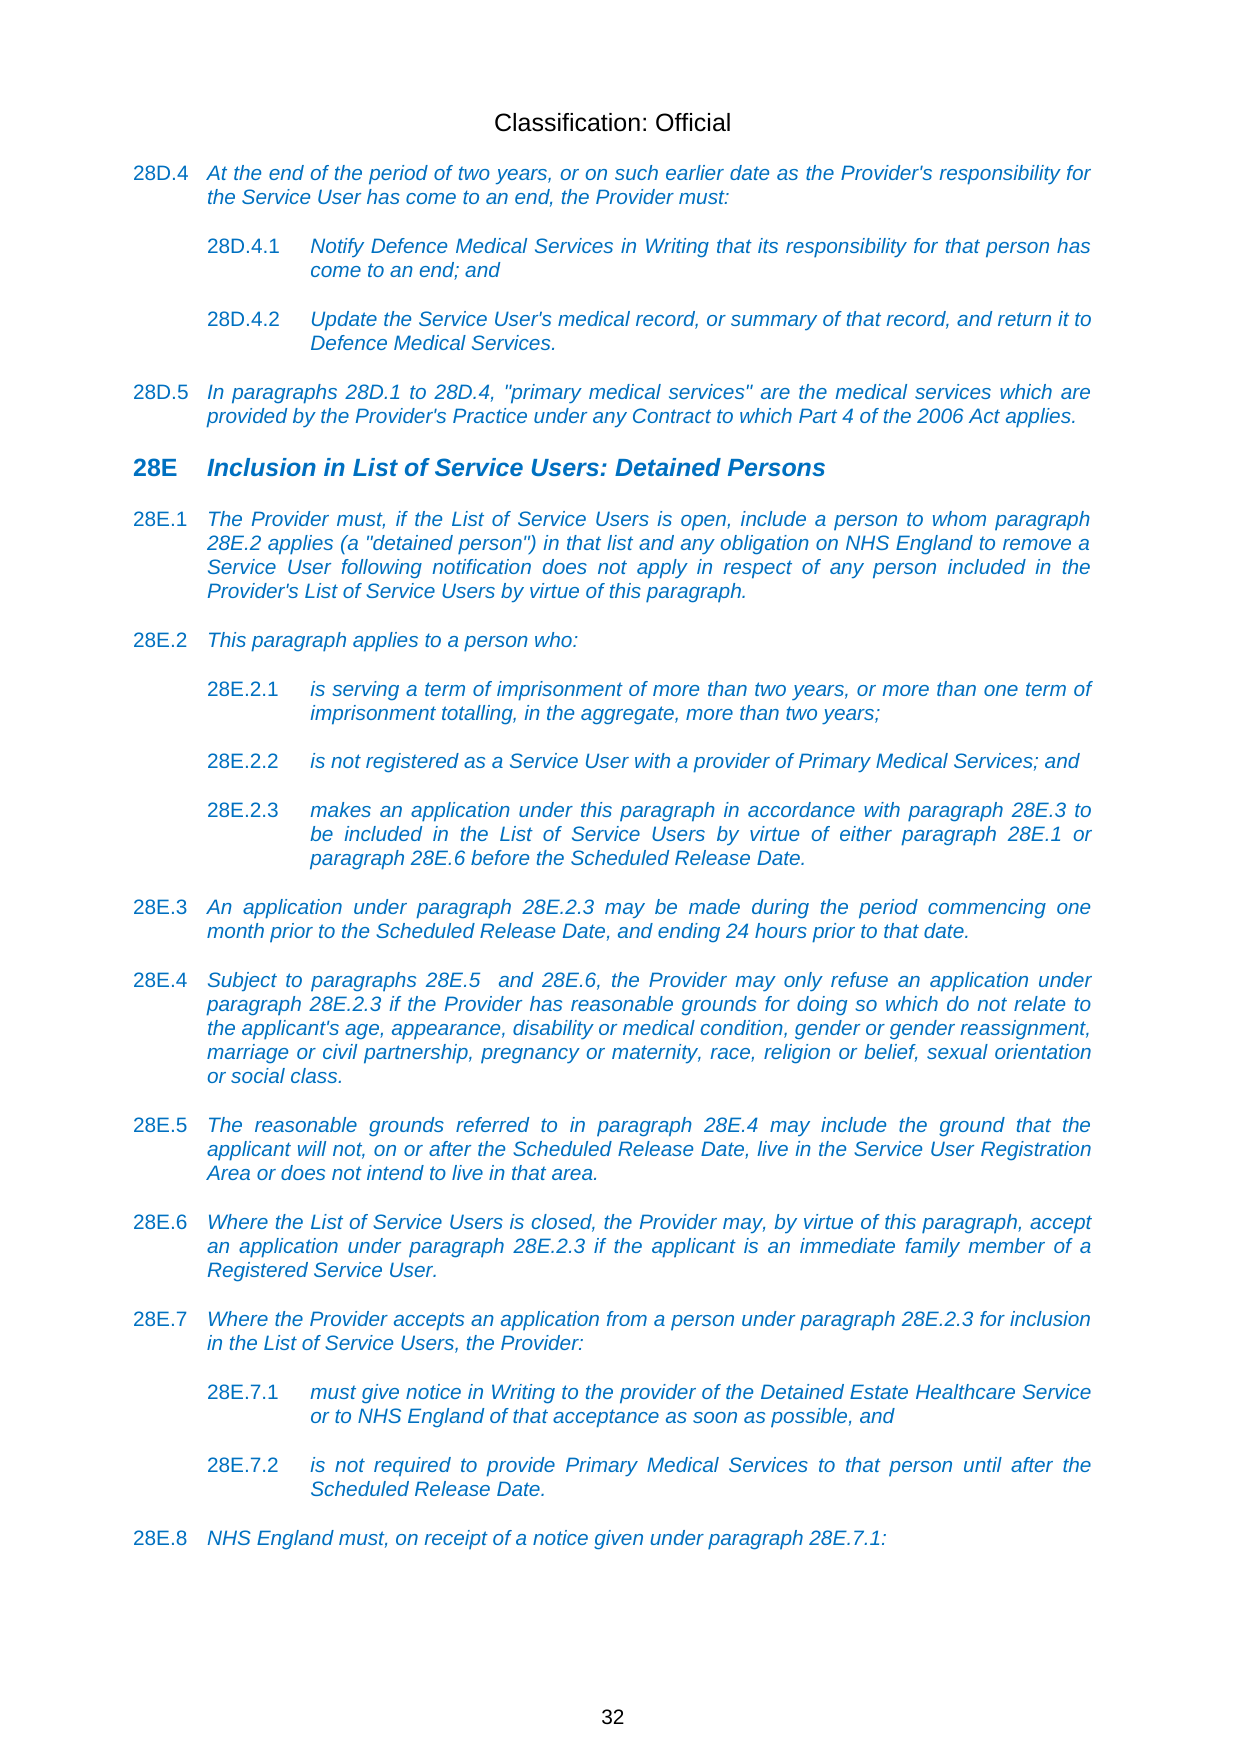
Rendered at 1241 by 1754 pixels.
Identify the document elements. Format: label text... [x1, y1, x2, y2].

text 28D.5 In paragraphs 28D.1 to 28D.4, "primary medical services" are the medical services which are provided by the Provider's Practice under any Contract to which Part 4 of the 2006 Act applies. [133, 380, 1092, 428]
text 28E.6 Where the List of Service Users is closed, the Provider may, by virtue of this paragraph, accept an application under paragraph 28E.2.3 if the applicant is an immediate family member of a Registered Service User. [133, 1210, 1092, 1282]
text 28E.2.3 makes an application under this paragraph in accordance with paragraph 28E.3 to be included in the List of Service Users by virtue of either paragraph 28E.1 or paragraph 28E.6 before the Scheduled Release Date. [207, 798, 1092, 870]
text 28E.7 Where the Provider accepts an application from a person under paragraph 28E.2.3 for inclusion in the List of Service Users, the Provider: [133, 1307, 1092, 1354]
text 28D.4.1 Notify Defence Medical Services in Writing that its responsibility for that person has come to an end; and [207, 234, 1092, 282]
text 28E.4 Subject to paragraphs 28E.5 and 28E.6, the Provider may only refuse an application under paragraph 28E.2.3 if the Provider has reasonable grounds for doing so which do not relate to the applicant's age, appearance, disability or medical condition, gender or gender reassignment, marriage or civil partnership, pregnancy or maternity, race, religion or belief, sexual orientation or social class. [133, 968, 1092, 1088]
text 28D.4.2 Update the Service User's medical record, or summary of that record, and return it to Defence Medical Services. [207, 307, 1092, 355]
text 28E.2.2 is not registered as a Service User with a provider of Primary Medical Services; and [207, 749, 1092, 773]
text 28E.3 An application under paragraph 28E.2.3 may be made during the period commencing one month prior to the Scheduled Release Date, and ending 24 hours prior to that date. [133, 895, 1092, 943]
text 28D.4 At the end of the period of two years, or on such earlier date as the Provider's responsibility for the Service User has come to an end, the Provider must: [133, 161, 1092, 209]
text 28E.7.1 must give notice in Writing to the provider of the Detained Estate Healthcare Service or to NHS England of that acceptance as soon as possible, and [207, 1379, 1092, 1427]
text 28E.7.2 is not required to provide Primary Medical Services to that person until after the Scheduled Release Date. [207, 1452, 1092, 1500]
text 28E.2 This paragraph applies to a person who: [133, 627, 1092, 651]
text 28E.5 The reasonable grounds referred to in paragraph 28E.4 may include the ground that the applicant will not, on or after the Scheduled Release Date, live in the Service User Registration Area or does not intend to live in that area. [133, 1113, 1092, 1185]
text 28E.8 NHS England must, on receipt of a notice given under paragraph 28E.7.1: [133, 1525, 1092, 1549]
text 28E.2.1 is serving a term of imprisonment of more than two years, or more than one term of imprisonment totalling, in the aggregate, more than two years; [207, 676, 1092, 724]
text 28E Inclusion in List of Service Users: Detained Persons [133, 453, 1092, 482]
text 28E.1 The Provider must, if the List of Service Users is open, include a person to whom paragraph 28E.2 applies (a "detained person") in that list and any obligation on NHS England to remove a Service User following notification does not apply in respect of any person included in the Provider's List of Service Users by virtue of this paragraph. [133, 507, 1092, 602]
